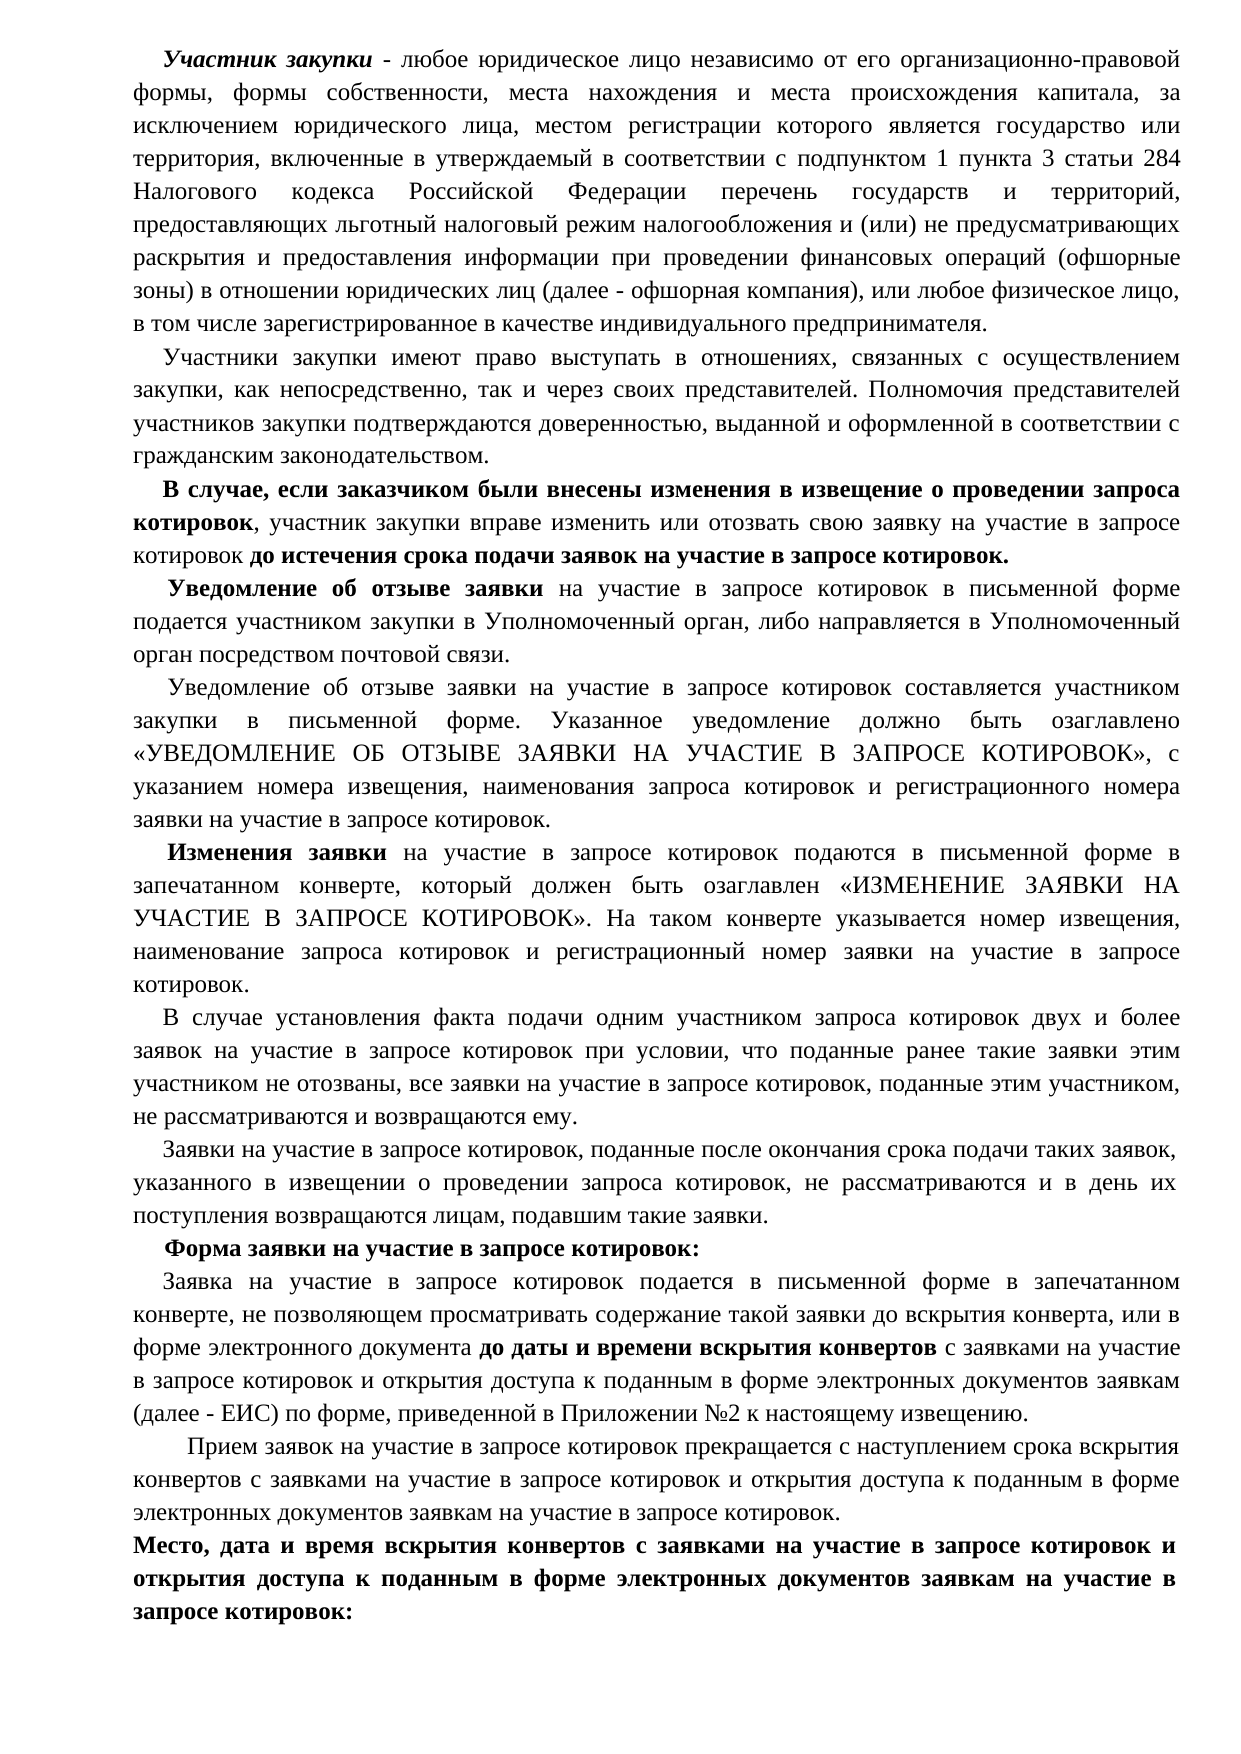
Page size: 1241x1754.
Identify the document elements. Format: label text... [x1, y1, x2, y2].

text В случае установления факта подачи одним участником запроса котировок двух и более заявок на участие в запросе котировок при условии, что поданные ранее такие заявки этим участником не отозваны, все заявки на участие в запросе котировок, поданные этим участником, не рассматриваются и возвращаются ему. [133, 1002, 1181, 1130]
text Уведомление об отзыве заявки на участие в запросе котировок составляется участником закупки в письменной форме. Указанное уведомление должно быть озаглавлено «УВЕДОМЛЕНИЕ ОБ ОТЗЫВЕ ЗАЯВКИ НА УЧАСТИЕ В ЗАПРОСЕ КОТИРОВОК», с указанием номера извещения, наименования запроса котировок и регистрационного номера заявки на участие в запросе котировок. [133, 672, 1181, 833]
text Прием заявок на участие в запросе котировок прекращается с наступлением срока вскрытия конвертов с заявками на участие в запросе котировок и открытия доступа к поданным в форме электронных документов заявкам на участие в запросе котировок. [133, 1431, 1181, 1526]
text Изменения заявки на участие в запросе котировок подаются в письменной форме в запечатанном конверте, который должен быть озаглавлен «ИЗМЕНЕНИЕ ЗАЯВКИ НА УЧАСТИЕ В ЗАПРОСЕ КОТИРОВОК». На таком конверте указывается номер извещения, наименование запроса котировок и регистрационный номер заявки на участие в запросе котировок. [133, 837, 1181, 998]
text Заявка на участие в запросе котировок подается в письменной форме в запечатанном конверте, не позволяющем просматривать содержание такой заявки до вскрытия конверта, или в форме электронного документа до даты и времени вскрытия конвертов с заявками на участие в запросе котировок и открытия доступа к поданным в форме электронных документов заявкам (далее - ЕИС) по форме, приведенной в Приложении №2 к настоящему извещению. [133, 1266, 1181, 1427]
text В случае, если заказчиком были внесены изменения в извещение о проведении запроса котировок, участник закупки вправе изменить или отозвать свою заявку на участие в запросе котировок до истечения срока подачи заявок на участие в запросе котировок. [133, 474, 1181, 568]
text Заявки на участие в запросе котировок, поданные после окончания срока подачи таких заявок, указанного в извещении о проведении запроса котировок, не рассматриваются и в день их поступления возвращаются лицам, подавшим такие заявки. [133, 1134, 1178, 1229]
text Форма заявки на участие в запросе котировок: [133, 1233, 1178, 1262]
text Участники закупки имеют право выступать в отношениях, связанных с осуществлением закупки, как непосредственно, так и через своих представителей. Полномочия представителей участников закупки подтверждаются доверенностью, выданной и оформленной в соответствии с гражданским законодательством. [133, 342, 1181, 469]
text Участник закупки - любое юридическое лицо независимо от его организационно-правовой формы, формы собственности, места нахождения и места происхождения капитала, за исключением юридического лица, местом регистрации которого является государство или территория, включенные в утверждаемый в соответствии с подпунктом 1 пункта 3 статьи 284 Налогового кодекса Российской Федерации перечень государств и территорий, предоставляющих льготный налоговый режим налогообложения и (или) не предусматривающих раскрытия и предоставления информации при проведении финансовых операций (офшорные зоны) в отношении юридических лиц (далее - офшорная компания), или любое физическое лицо, в том числе зарегистрированное в качестве индивидуального предпринимателя. [133, 44, 1181, 337]
text Место, дата и время вскрытия конвертов с заявками на участие в запросе котировок и открытия доступа к поданным в форме электронных документов заявкам на участие в запросе котировок: [133, 1530, 1178, 1625]
text Уведомление об отзыве заявки на участие в запросе котировок в письменной форме подается участником закупки в Уполномоченный орган, либо направляется в Уполномоченный орган посредством почтовой связи. [133, 573, 1181, 667]
